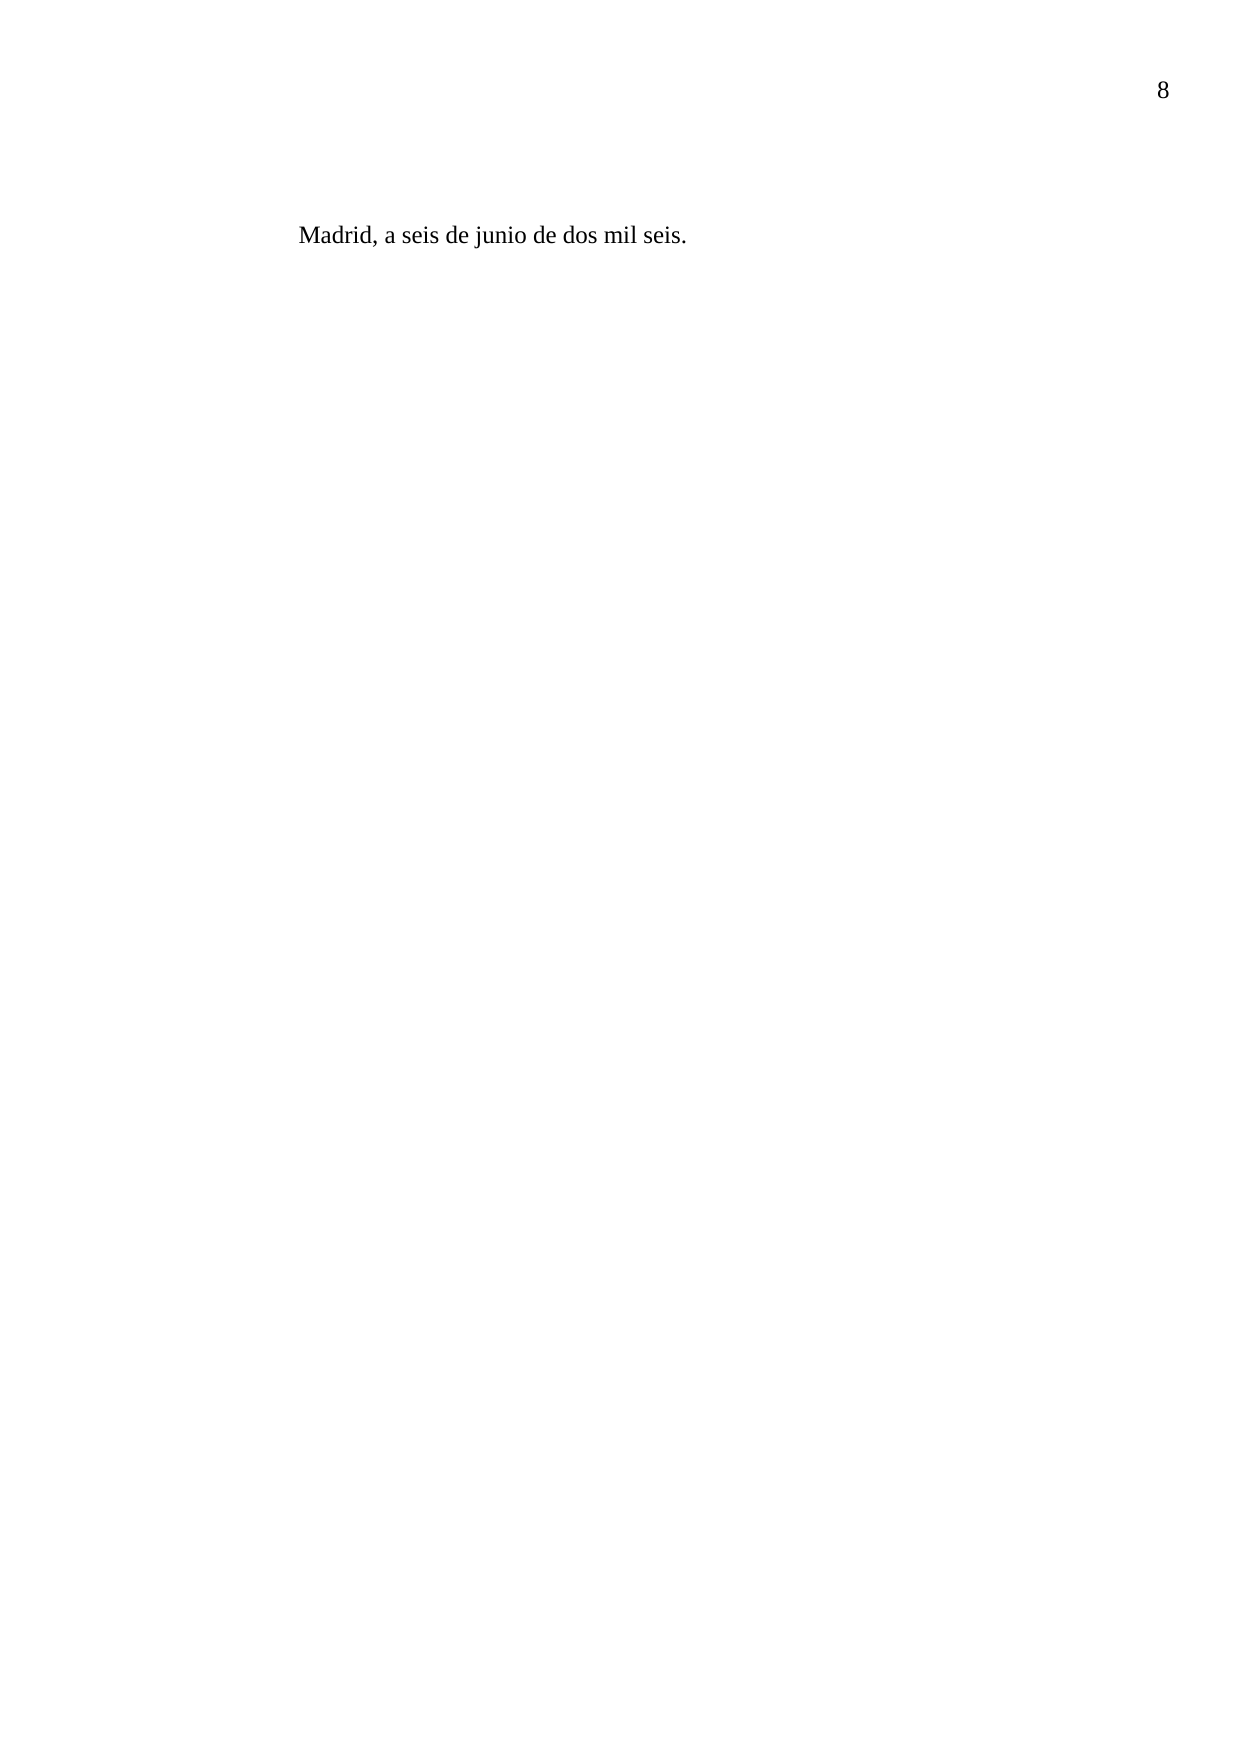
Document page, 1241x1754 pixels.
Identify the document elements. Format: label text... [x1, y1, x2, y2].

text Madrid, a seis de junio de dos mil seis. [224, 220, 1169, 249]
